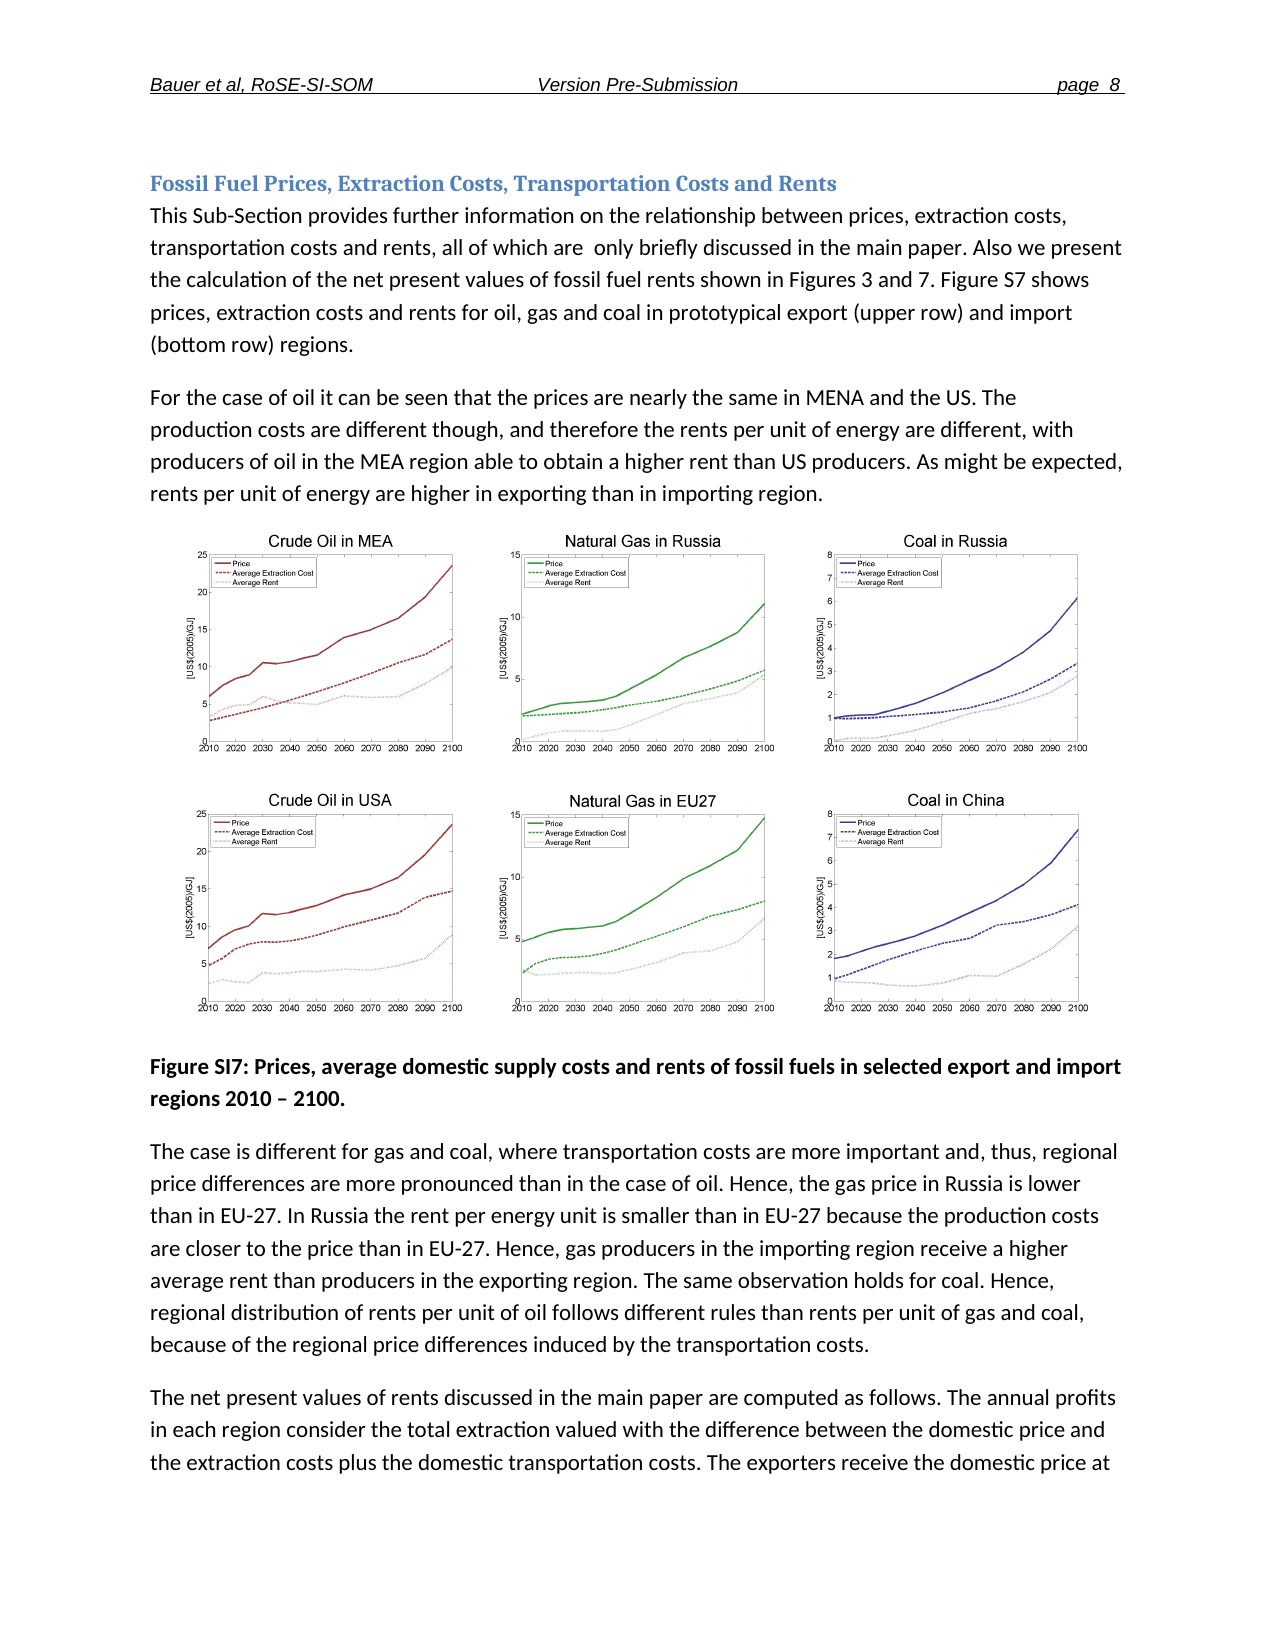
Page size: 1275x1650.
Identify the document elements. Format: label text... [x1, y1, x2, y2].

text This Sub-Section provides further information on the relationship between prices, extraction costs, transportation costs and rents, all of which are only briefly discussed in the main paper. Also we present the calculation of the net present values of fossil fuel rents shown in Figures 3 and 7. Figure S7 shows prices, extraction costs and rents for oil, gas and coal in prototypical export (upper row) and import (bottom row) regions. [150, 201, 1125, 358]
text Figure SI7: Prices, average domestic supply costs and rents of fossil fuels in selected export and import regions 2010 – 2100. [150, 1052, 1125, 1112]
picture [168, 532, 1107, 767]
text For the case of oil it can be seen that the prices are nearly the same in MENA and the US. The production costs are different though, and therefore the rents per unit of energy are different, with producers of oil in the MEA region able to obtain a higher rent than US producers. As might be expected, rents per unit of energy are higher in exporting than in importing region. [150, 383, 1125, 507]
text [150, 1383, 1125, 1476]
text The case is different for gas and coal, where transportation costs are more important and, thus, regional price differences are more pronounced than in the case of oil. Hence, the gas price in Russia is lower than in EU-27. In Russia the rent per energy unit is smaller than in EU-27 because the production costs are closer to the price than in EU-27. Hence, gas producers in the importing region receive a higher average rent than producers in the exporting region. The same observation holds for coal. Hence, regional distribution of rents per unit of oil follows different rules than rents per unit of gas and coal, because of the regional price differences induced by the transportation costs. [150, 1137, 1125, 1358]
picture [167, 791, 1108, 1027]
subtitle Fossil Fuel Prices, Extraction Costs, Transportation Costs and Rents [150, 171, 1125, 197]
